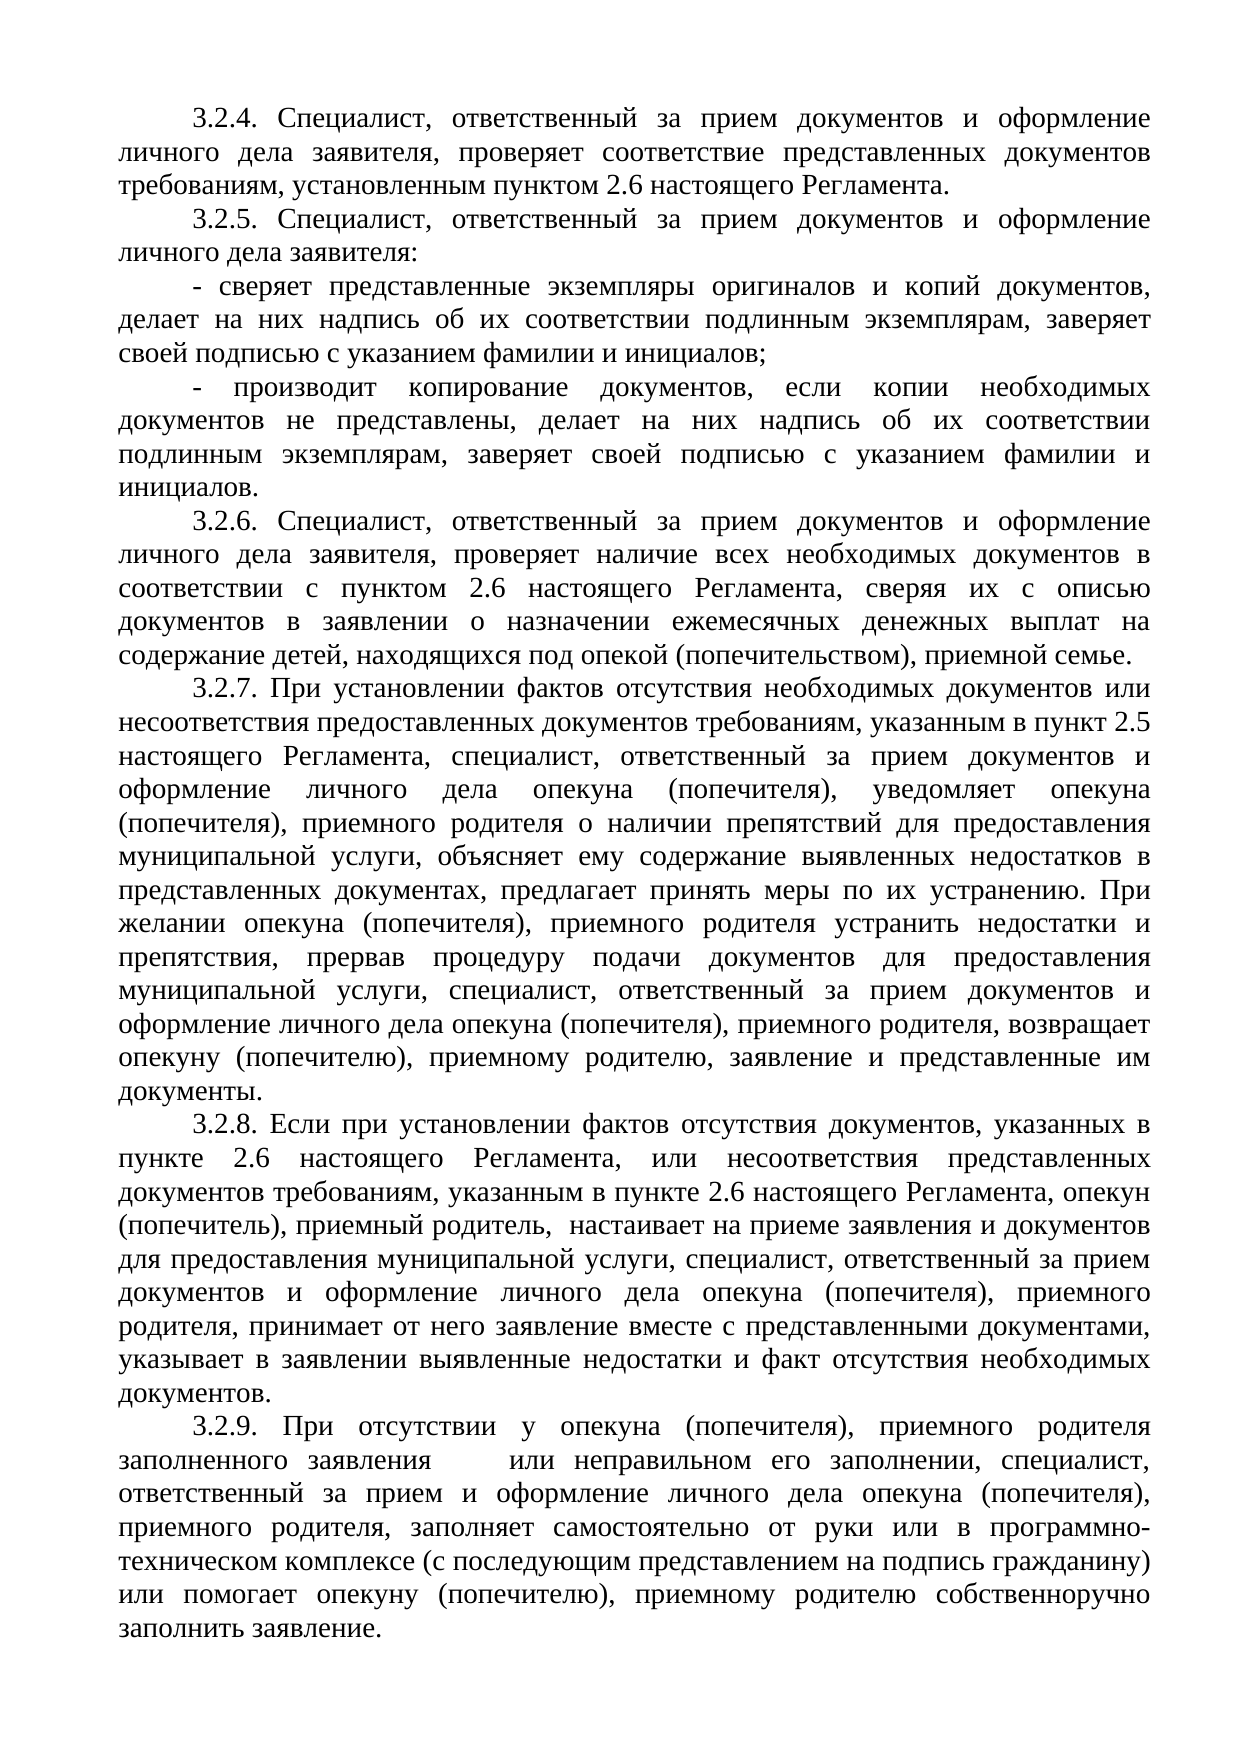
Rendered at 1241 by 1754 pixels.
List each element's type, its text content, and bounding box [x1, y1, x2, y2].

text 3.2.5. Специалист, ответственный за прием документов и оформление личного дела заявителя: [118, 201, 1152, 268]
text 3.2.7. При установлении фактов отсутствия необходимых документов или несоответствия предоставленных документов требованиям, указанным в пункт 2.5 настоящего Регламента, специалист, ответственный за прием документов и оформление личного дела опекуна (попечителя), уведомляет опекуна (попечителя), приемного родителя о наличии препятствий для предоставления муниципальной услуги, объясняет ему содержание выявленных недостатков в представленных документах, предлагает принять меры по их устранению. При желании опекуна (попечителя), приемного родителя устранить недостатки и препятствия, прервав процедуру подачи документов для предоставления муниципальной услуги, специалист, ответственный за прием документов и оформление личного дела опекуна (попечителя), приемного родителя, возвращает опекуну (попечителю), приемному родителю, заявление и представленные им документы. [118, 671, 1152, 1107]
text - производит копирование документов, если копии необходимых документов не представлены, делает на них надпись об их соответствии подлинным экземплярам, заверяет своей подписью с указанием фамилии и инициалов. [118, 369, 1152, 503]
text - сверяет представленные экземпляры оригиналов и копий документов, делает на них надпись об их соответствии подлинным экземплярам, заверяет своей подписью с указанием фамилии и инициалов; [118, 268, 1152, 369]
text 3.2.6. Специалист, ответственный за прием документов и оформление личного дела заявителя, проверяет наличие всех необходимых документов в соответствии с пунктом 2.6 настоящего Регламента, сверяя их с описью документов в заявлении о назначении ежемесячных денежных выплат на содержание детей, находящихся под опекой (попечительством), приемной семье. [118, 503, 1152, 671]
text 3.2.8. Если при установлении фактов отсутствия документов, указанных в пункте 2.6 настоящего Регламента, или несоответствия представленных документов требованиям, указанным в пункте 2.6 настоящего Регламента, опекун (попечитель), приемный родитель, настаивает на приеме заявления и документов для предоставления муниципальной услуги, специалист, ответственный за прием документов и оформление личного дела опекуна (попечителя), приемного родителя, принимает от него заявление вместе с представленными документами, указывает в заявлении выявленные недостатки и факт отсутствия необходимых документов. [118, 1107, 1152, 1408]
text 3.2.4. Специалист, ответственный за прием документов и оформление личного дела заявителя, проверяет соответствие представленных документов требованиям, установленным пунктом 2.6 настоящего Регламента. [118, 100, 1152, 201]
text 3.2.9. При отсутствии у опекуна (попечителя), приемного родителя заполненного заявления или неправильном его заполнении, специалист, ответственный за прием и оформление личного дела опекуна (попечителя), приемного родителя, заполняет самостоятельно от руки или в программно-техническом комплексе (с последующим представлением на подпись гражданину) или помогает опекуну (попечителю), приемному родителю собственноручно заполнить заявление. [118, 1408, 1152, 1643]
